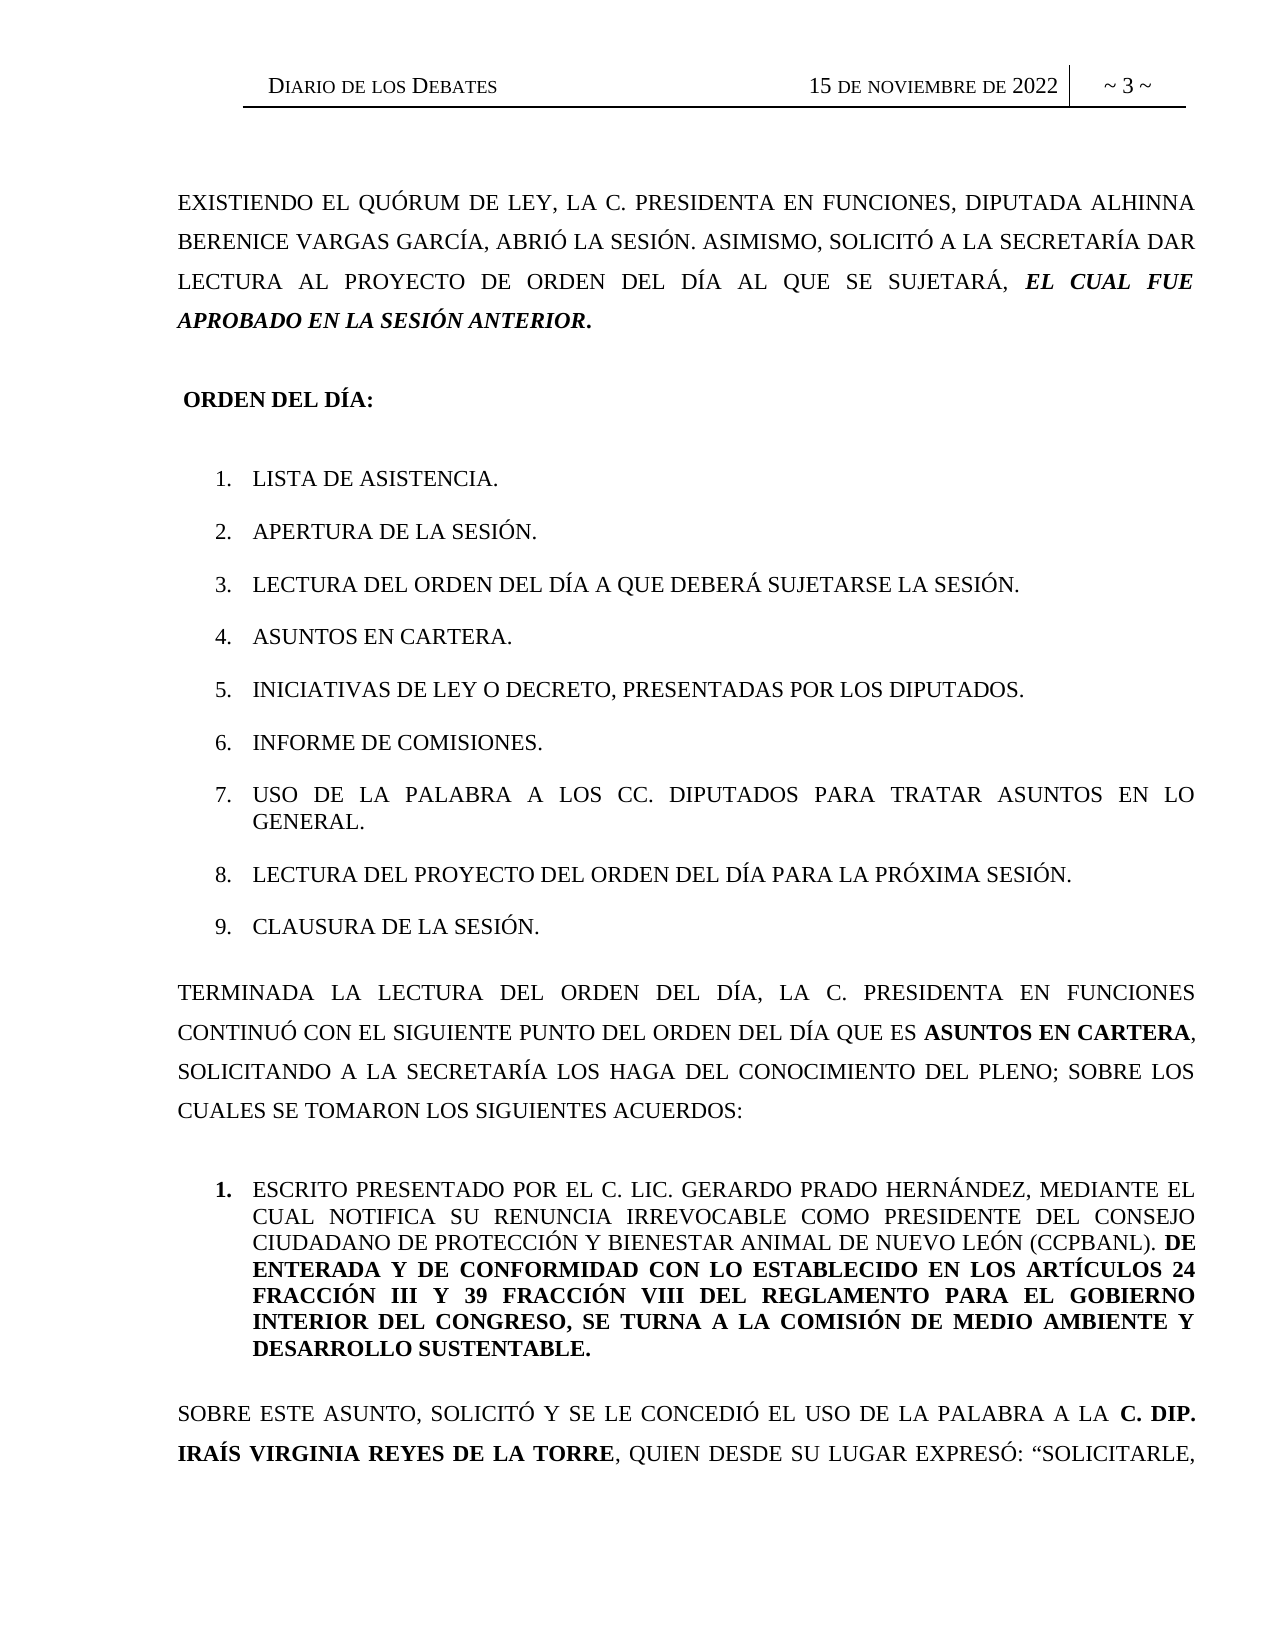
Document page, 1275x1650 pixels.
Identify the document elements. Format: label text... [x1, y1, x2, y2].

text ORDEN DEL DÍA: [177, 386, 1181, 413]
text EXISTIENDO EL QUÓRUM DE LEY, LA C. PRESIDENTA EN FUNCIONES, DIPUTADA ALHINNA BERENICE VARGAS GARCÍA, ABRIÓ LA SESIÓN. ASIMISMO, SOLICITÓ A LA SECRETARÍA DAR LECTURA AL PROYECTO DE ORDEN DEL DÍA AL QUE SE SUJETARÁ, EL CUAL FUE APROBADO EN LA SESIÓN ANTERIOR. [177, 189, 1196, 334]
list ESCRITO PRESENTADO POR EL C. LIC. GERARDO PRADO HERNÁNDEZ, MEDIANTE EL CUAL NOTIFICA SU RENUNCIA IRREVOCABLE COMO PRESIDENTE DEL CONSEJO CIUDADANO DE PROTECCIÓN Y BIENESTAR ANIMAL DE NUEVO LEÓN (CCPBANL). DE ENTERADA Y DE CONFORMIDAD CON LO ESTABLECIDO EN LOS ARTÍCULOS 24 FRACCIÓN III Y 39 FRACCIÓN VIII DEL REGLAMENTO PARA EL GOBIERNO INTERIOR DEL CONGRESO, SE TURNA A LA COMISIÓN DE MEDIO AMBIENTE Y DESARROLLO SUSTENTABLE. [215, 1177, 1196, 1361]
list LISTA DE ASISTENCIA. [215, 465, 1196, 492]
list LECTURA DEL PROYECTO DEL ORDEN DEL DÍA PARA LA PRÓXIMA SESIÓN. [215, 861, 1196, 887]
list APERTURA DE LA SESIÓN. [215, 518, 1196, 544]
list ASUNTOS EN CARTERA. [215, 623, 1196, 650]
list CLAUSURA DE LA SESIÓN. [215, 913, 1196, 940]
list INFORME DE COMISIONES. [215, 729, 1196, 755]
text TERMINADA LA LECTURA DEL ORDEN DEL DÍA, LA C. PRESIDENTA EN FUNCIONES CONTINUÓ CON EL SIGUIENTE PUNTO DEL ORDEN DEL DÍA QUE ES ASUNTOS EN CARTERA, SOLICITANDO A LA SECRETARÍA LOS HAGA DEL CONOCIMIENTO DEL PLENO; SOBRE LOS CUALES SE TOMARON LOS SIGUIENTES ACUERDOS: [177, 979, 1196, 1124]
list LECTURA DEL ORDEN DEL DÍA A QUE DEBERÁ SUJETARSE LA SESIÓN. [215, 571, 1196, 597]
list INICIATIVAS DE LEY O DECRETO, PRESENTADAS POR LOS DIPUTADOS. [215, 676, 1196, 702]
list USO DE LA PALABRA A LOS CC. DIPUTADOS PARA TRATAR ASUNTOS EN LO GENERAL. [215, 782, 1196, 834]
